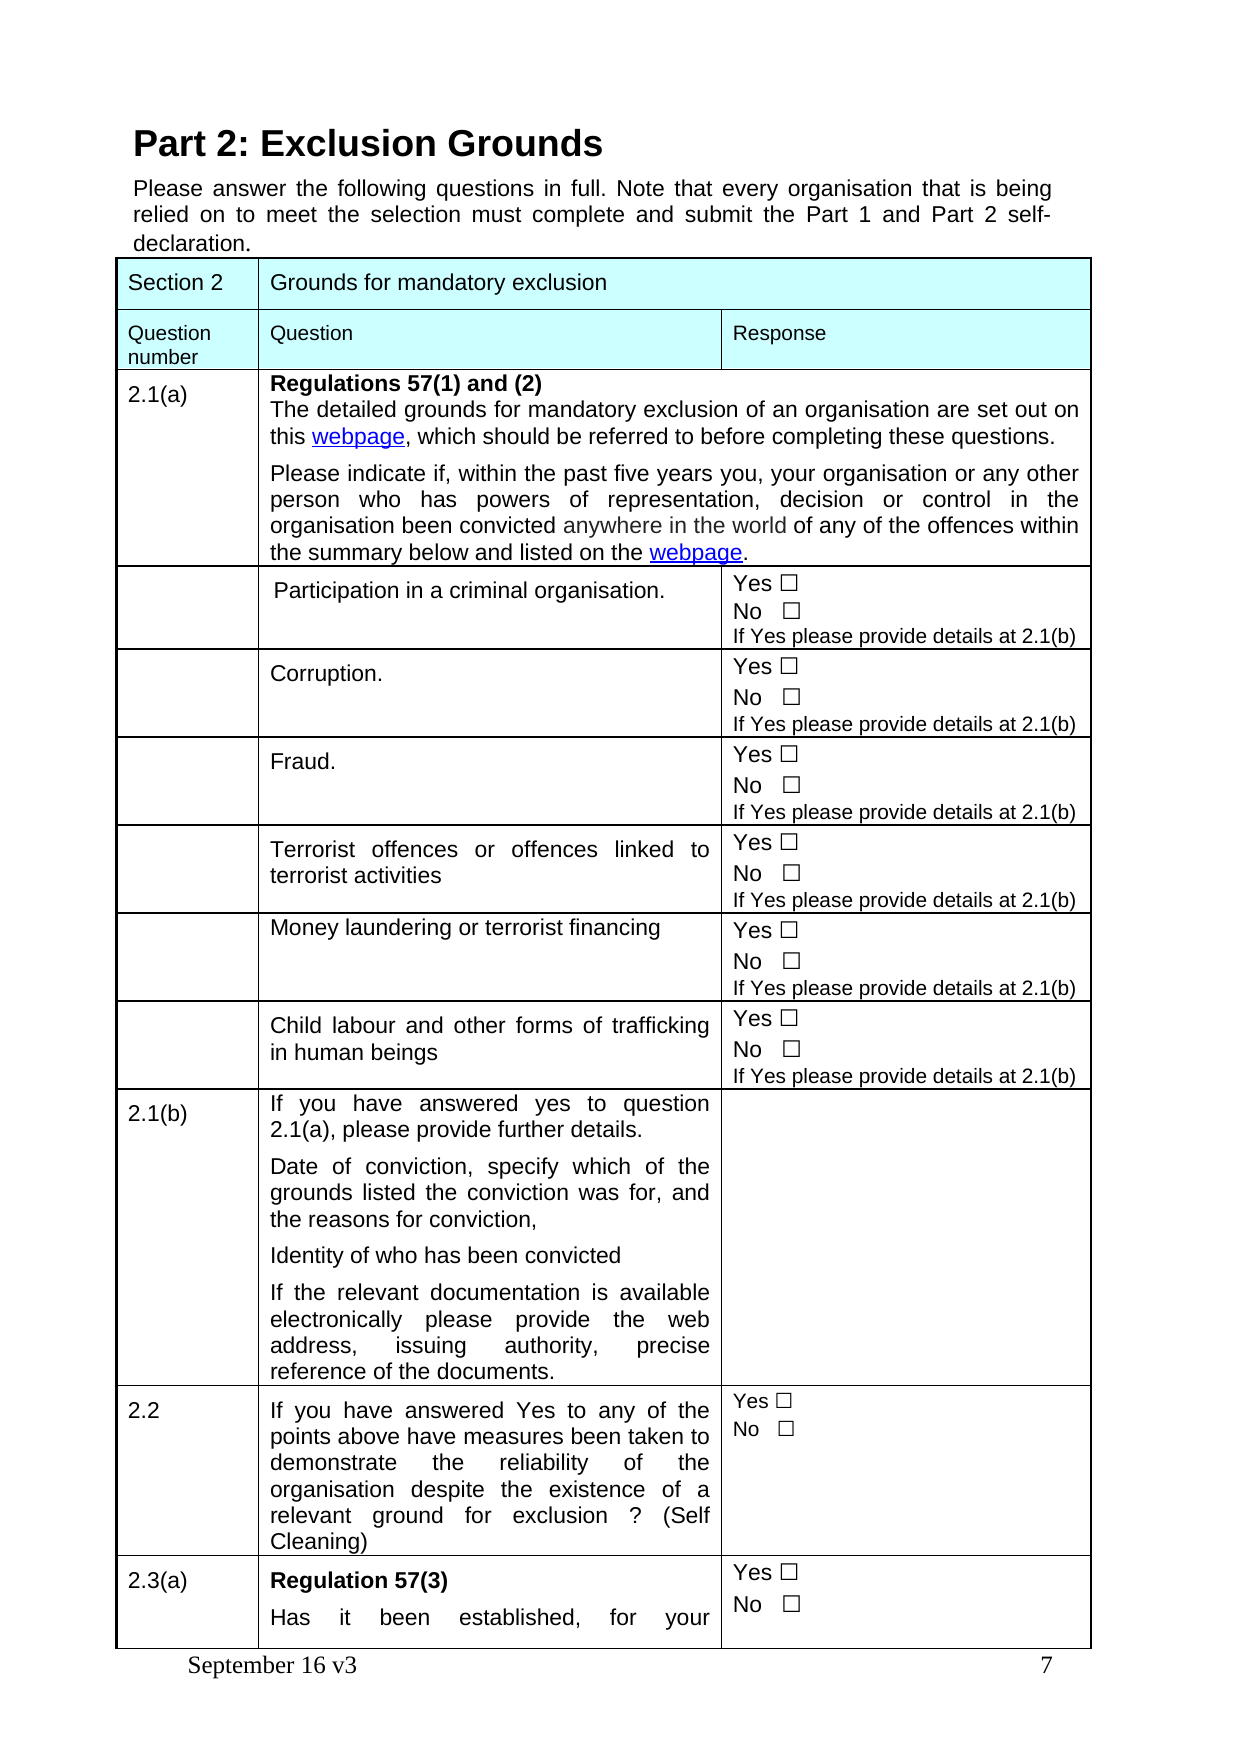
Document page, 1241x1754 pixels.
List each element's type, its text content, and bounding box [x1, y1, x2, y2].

text Part 2: Exclusion Grounds [133, 122, 1053, 165]
table_cell [118, 914, 258, 1000]
table_cell Yes ☐ No ☐ If Yes please provide details at 2.1(b) [722, 826, 1090, 912]
table_cell Regulations 57(1) and (2) The detailed grounds for mandatory exclusion of an organisation are set out on this webpage, which should be referred to before completing these questions. Please indicate if, within the past five years you, your organisation or any other person who has powers of representation, decision or control in the organisation been convicted anywhere in the world of any of the offences within the summary below and listed on the webpage. [259, 370, 1090, 565]
table_header Grounds for mandatory exclusion [259, 259, 1090, 309]
table_cell [118, 826, 258, 912]
table_cell [118, 738, 258, 824]
table_cell Money laundering or terrorist financing [259, 914, 721, 1000]
table_cell [722, 1090, 1090, 1384]
table_cell Response [722, 310, 1090, 368]
table_cell Yes ☐ No ☐ If Yes please provide details at 2.1(b) [722, 738, 1090, 824]
table_cell Yes ☐ No ☐ [722, 1386, 1090, 1555]
table_cell Yes ☐ No ☐ If Yes please provide details at 2.1(b) [722, 914, 1090, 1000]
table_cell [259, 1556, 721, 1647]
text Please answer the following questions in full. Note that every organisation that is being relied on to meet the selection must complete and submit the Part 1 and Part 2 self-declaration. [133, 175, 1053, 257]
table_cell Question number [118, 310, 258, 368]
table_cell Yes ☐ No ☐ If Yes please provide details at 2.1(b) [722, 650, 1090, 736]
table_cell Question [259, 310, 721, 368]
table_cell 2.1(a) [118, 370, 258, 565]
table_cell Corruption. [259, 650, 721, 736]
table_cell Child labour and other forms of trafficking in human beings [259, 1002, 721, 1088]
table_cell Fraud. [259, 738, 721, 824]
table_cell [118, 650, 258, 736]
table_cell Participation in a criminal organisation. [259, 567, 721, 648]
table_cell Terrorist offences or offences linked to terrorist activities [259, 826, 721, 912]
table_cell Yes ☐ No ☐ If Yes please provide details at 2.1(b) [722, 1002, 1090, 1088]
table_cell If you have answered yes to question 2.1(a), please provide further details. Date of conviction, specify which of the grounds listed the conviction was for, and the reasons for conviction, Identity of who has been convicted If the relevant documentation is available electronically please provide the web address, issuing authority, precise reference of the documents. [259, 1090, 721, 1384]
table_cell 2.1(b) [118, 1090, 258, 1384]
table_cell Yes ☐ No ☐ [722, 1556, 1090, 1647]
table_cell If you have answered Yes to any of the points above have measures been taken to demonstrate the reliability of the organisation despite the existence of a relevant ground for exclusion ? (Self Cleaning) [259, 1386, 721, 1555]
table_cell [118, 567, 258, 648]
table_cell [118, 1002, 258, 1088]
table_header Section 2 [118, 259, 258, 309]
table_cell 2.3(a) [118, 1556, 258, 1647]
table_cell Yes ☐ No ☐ If Yes please provide details at 2.1(b) [722, 567, 1090, 648]
table_cell 2.2 [118, 1386, 258, 1555]
